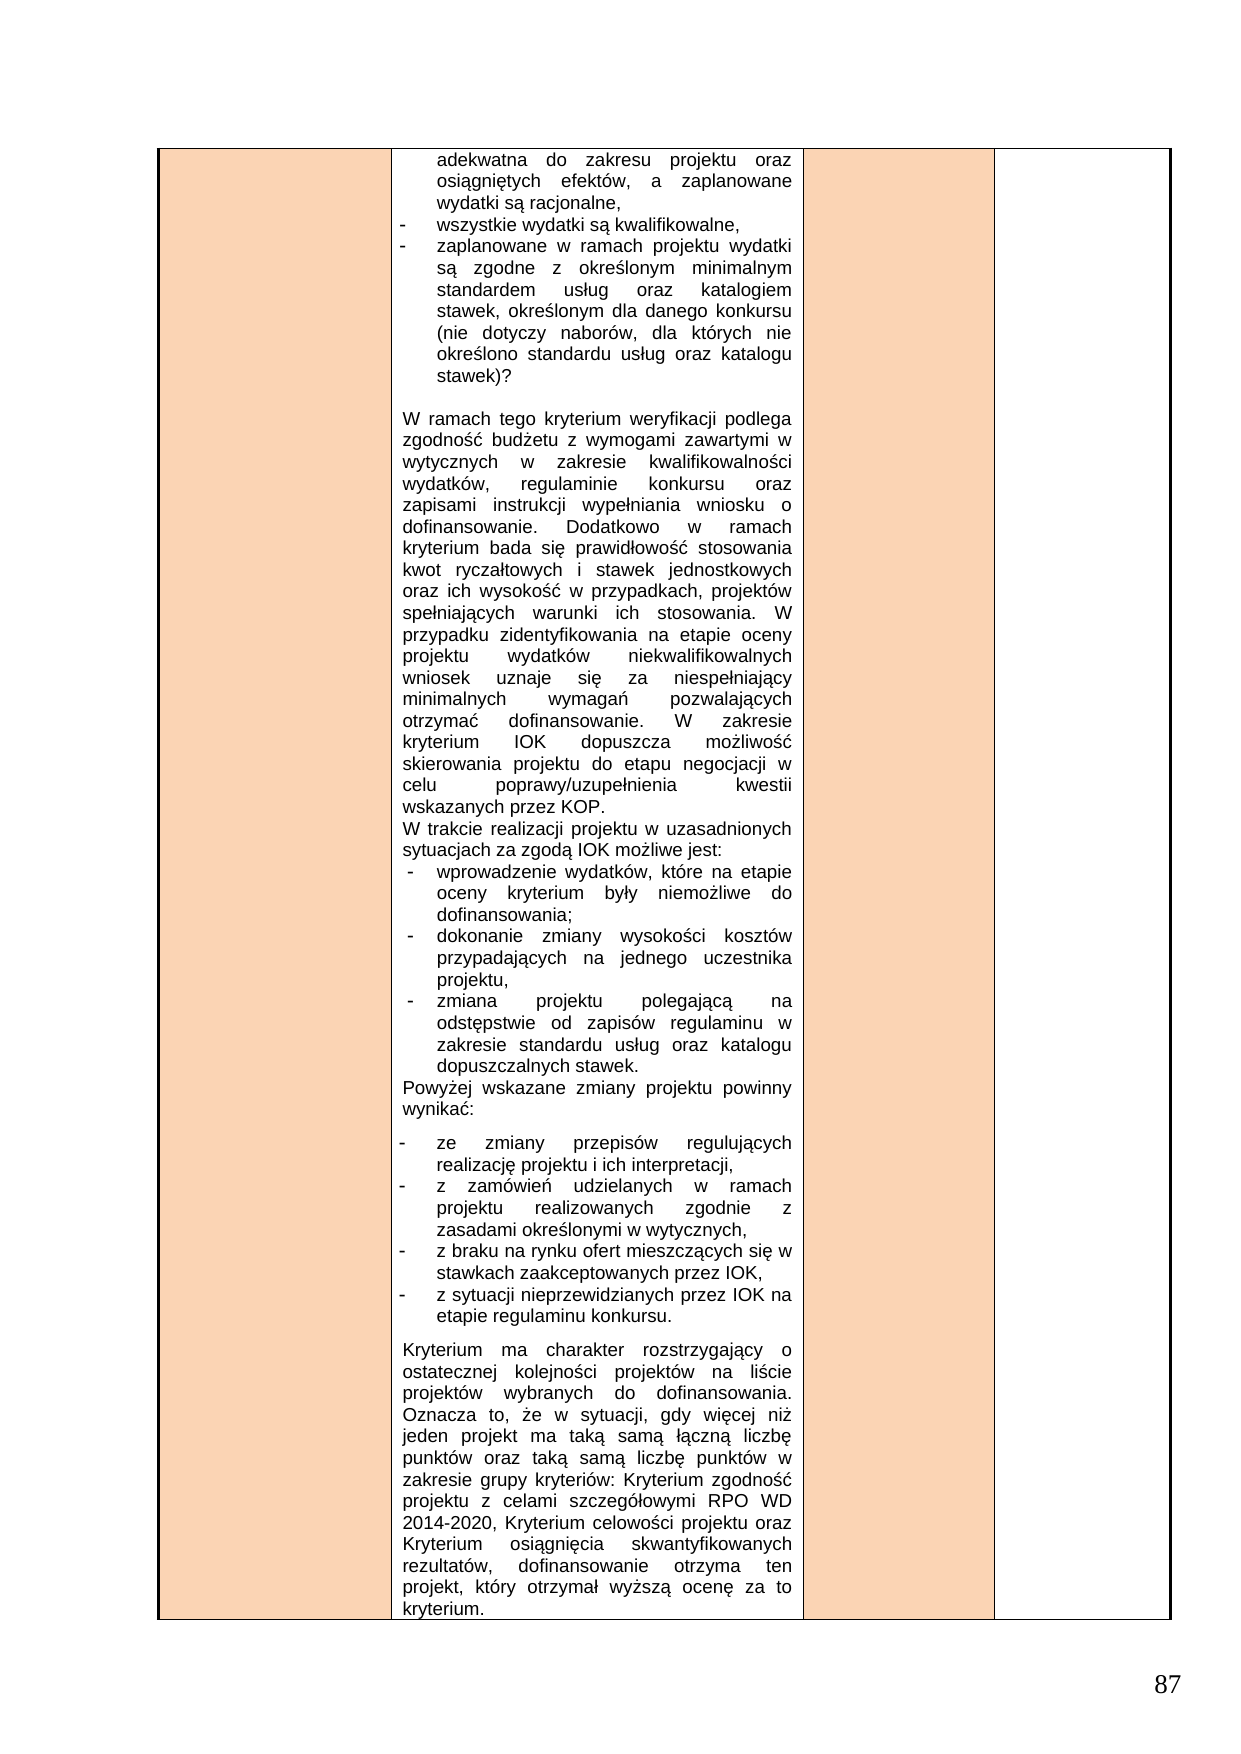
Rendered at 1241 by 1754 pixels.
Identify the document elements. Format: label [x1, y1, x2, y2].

table_cell [804, 149, 994, 1619]
table_cell [160, 149, 391, 1619]
table_cell [392, 149, 803, 1619]
table_cell [995, 149, 1169, 1619]
